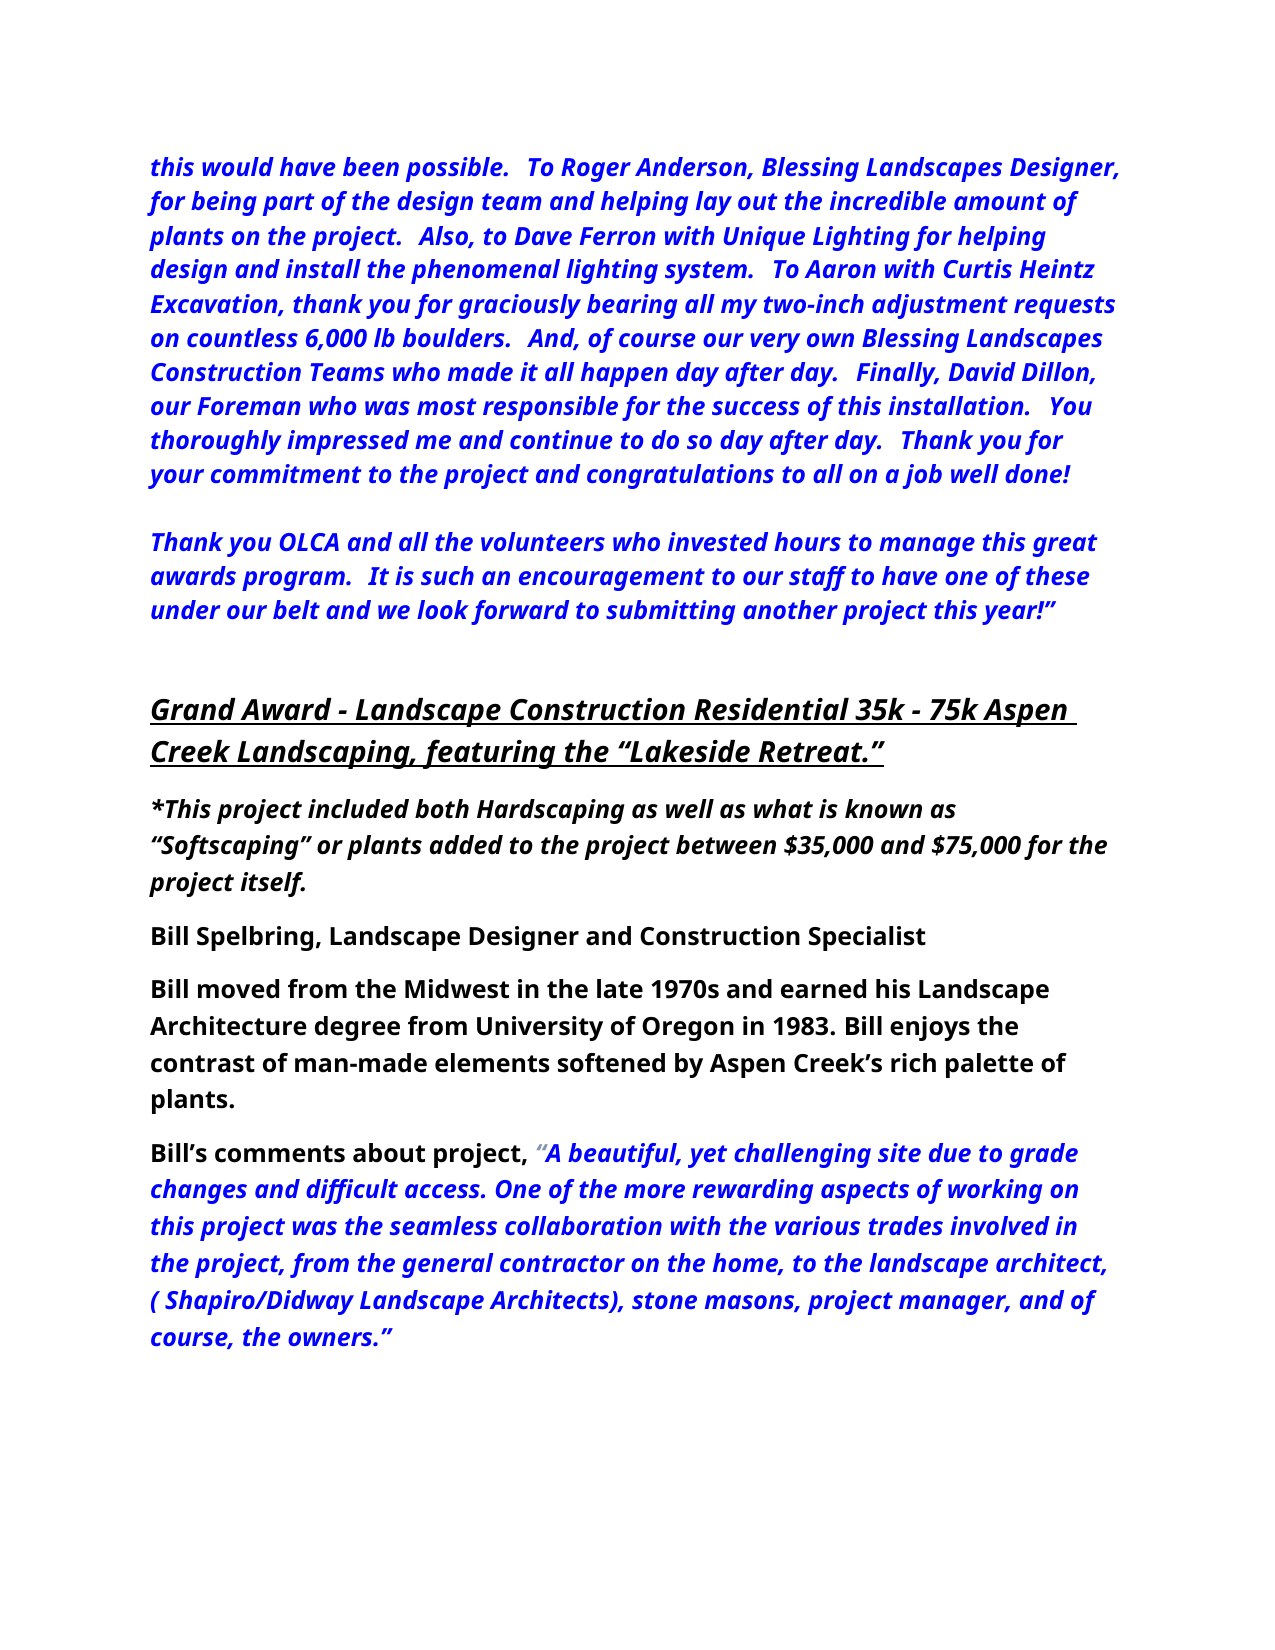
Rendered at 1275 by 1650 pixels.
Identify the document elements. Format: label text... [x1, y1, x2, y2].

text Thank you OLCA and all the volunteers who invested hours to manage this great awards program. It is such an encouragement to our staff to have one of these under our belt and we look forward to submitting another project this year!” [150, 525, 1125, 627]
text *This project included both Hardscaping as well as what is known as “Softscaping” or plants added to the project between $35,000 and $75,000 for the project itself. [150, 791, 1125, 899]
text Bill Spelbring, Landscape Designer and Construction Specialist [150, 918, 1125, 952]
text Bill moved from the Midwest in the late 1970s and earned his Landscape Architecture degree from University of Oregon in 1983. Bill enjoys the contrast of man-made elements softened by Aspen Creek’s rich palette of plants. [150, 972, 1125, 1116]
text Grand Award - Landscape Construction Residential 35k - 75k Aspen Creek Landscaping, featuring the “Lakeside Retreat.” [150, 689, 1125, 771]
text Bill’s comments about project, “A beautiful, yet challenging site due to grade changes and difficult access. One of the more rewarding aspects of working on this project was the seamless collaboration with the various trades involved in the project, from the general contractor on the home, to the landscape architect, ( Shapiro/Didway Landscape Architects), stone masons, project manager, and of course, the owners.” [150, 1135, 1125, 1353]
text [150, 150, 1125, 491]
